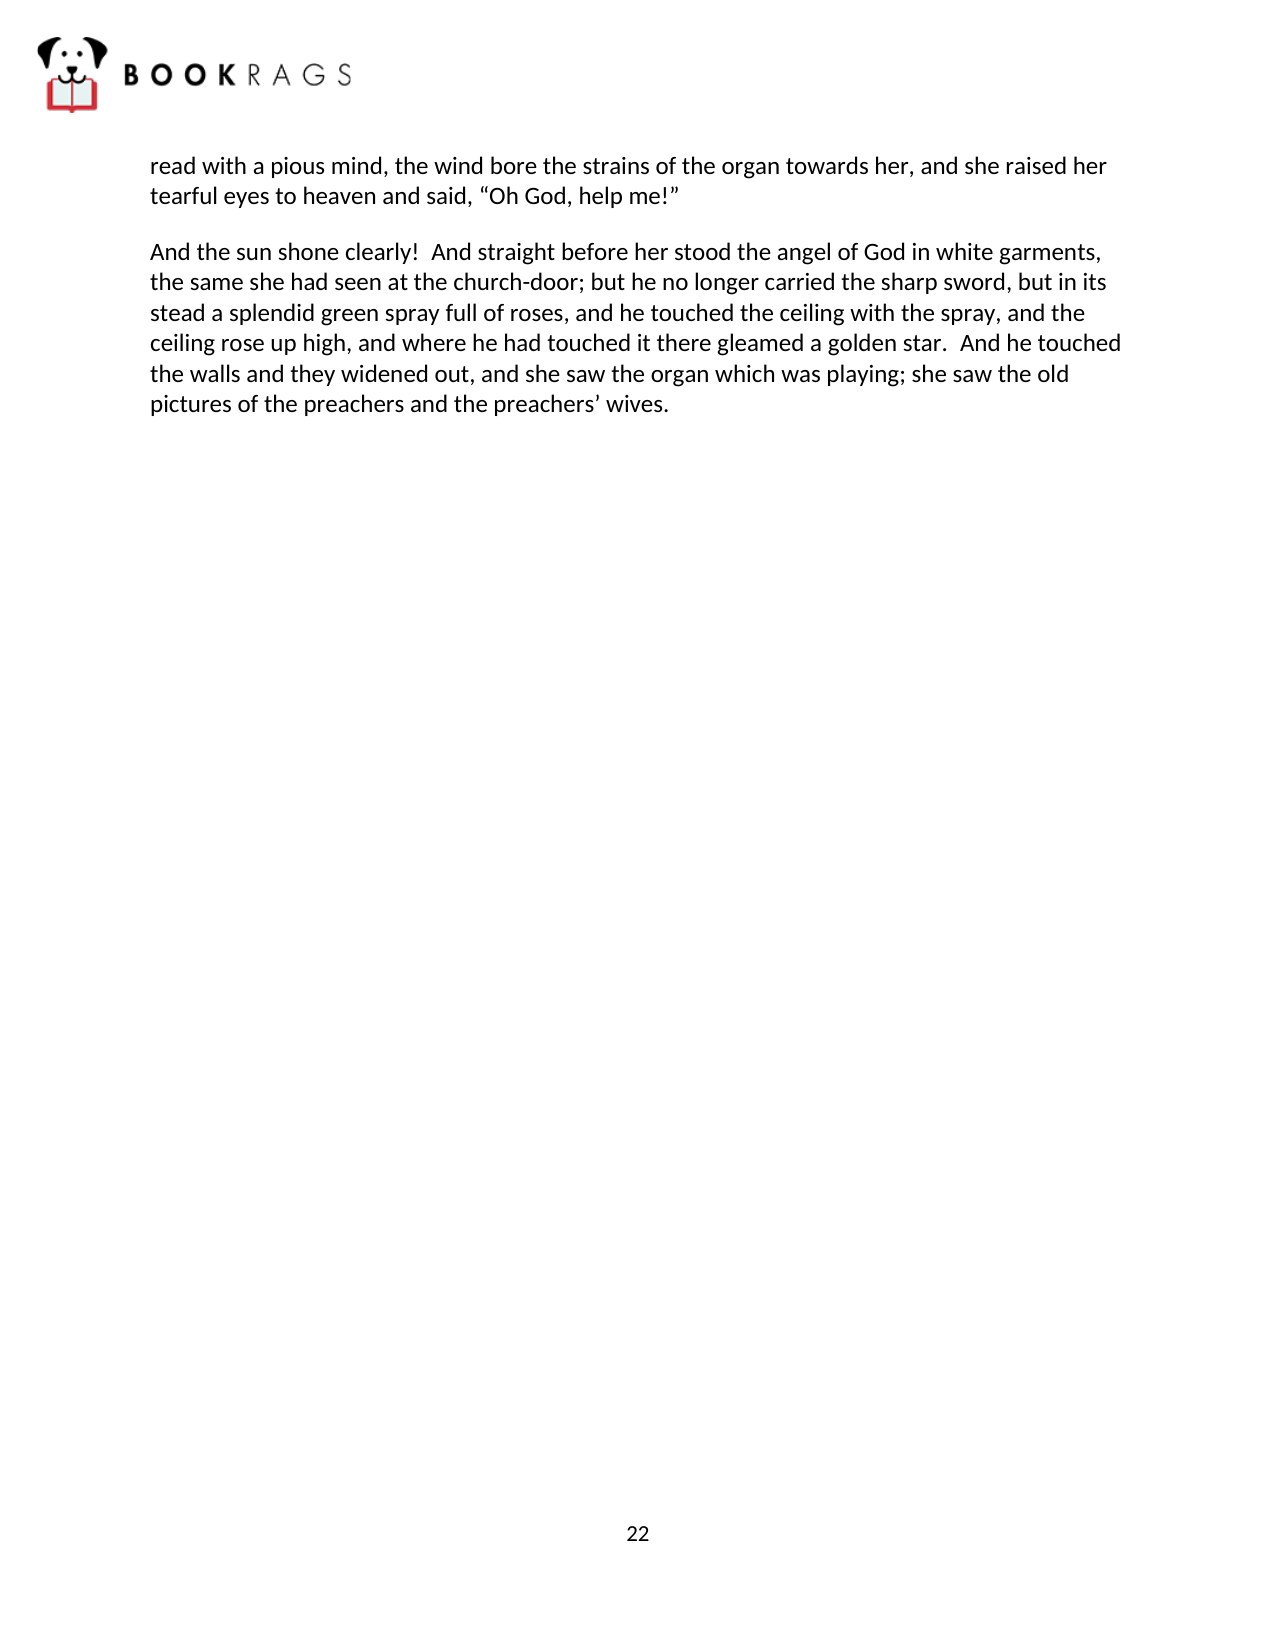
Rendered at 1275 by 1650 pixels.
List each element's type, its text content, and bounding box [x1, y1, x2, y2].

picture [37, 37, 351, 113]
text And the sun shone clearly! And straight before her stood the angel of God in white garments, the same she had seen at the church-door; but he no longer carried the sharp sword, but in its stead a splendid green spray full of roses, and he touched the ceiling with the spray, and the ceiling rose up high, and where he had touched it there gleamed a golden star. And he touched the walls and they widened out, and she saw the organ which was playing; she saw the old pictures of the preachers and the preachers’ wives. [150, 236, 1125, 419]
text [150, 150, 1125, 211]
